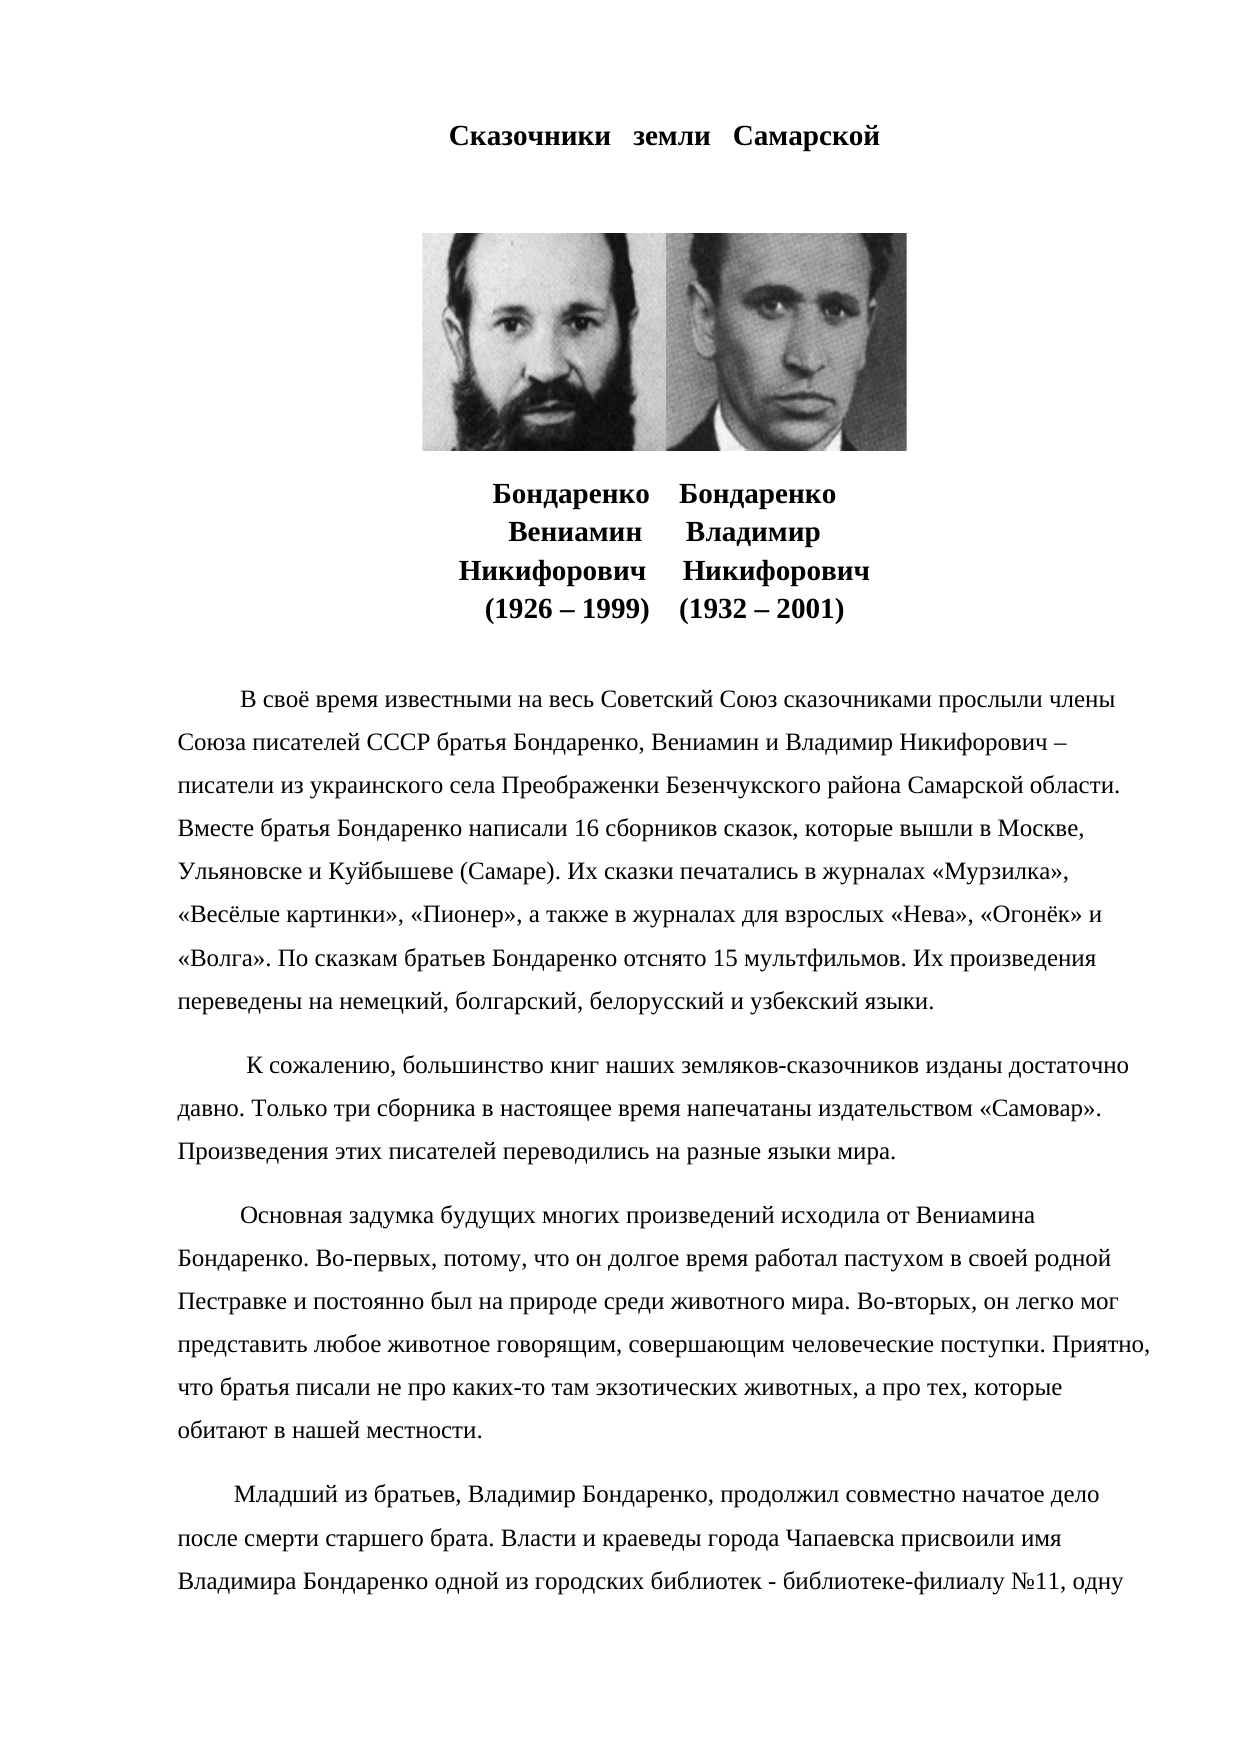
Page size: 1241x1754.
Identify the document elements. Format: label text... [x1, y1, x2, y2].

text Бондаренко Бондаренко [177, 476, 1152, 509]
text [177, 1479, 1152, 1594]
text Сказочники земли Самарской [177, 118, 1152, 152]
text Основная задумка будущих многих произведений исходила от Вениамина Бондаренко. Во-первых, потому, что он долгое время работал пастухом в своей родной Пестравке и постоянно был на природе среди животного мира. Во-вторых, он легко мог представить любое животное говорящим, совершающим человеческие поступки. Приятно, что братья писали не про каких-то там экзотических животных, а про тех, которые обитают в нашей местности. [177, 1200, 1152, 1444]
text Вениамин Владимир [177, 514, 1152, 548]
text К сожалению, большинство книг наших земляков-сказочников изданы достаточно давно. Только три сборника в настоящее время напечатаны издательством «Самовар». Произведения этих писателей переводились на разные языки мира. [177, 1050, 1152, 1165]
picture [422, 233, 907, 451]
text Никифорович Никифорович [177, 553, 1152, 587]
text (1926 – 1999) (1932 – 2001) [177, 592, 1152, 625]
text В своё время известными на весь Советский Союз сказочниками прослыли члены Союза писателей СССР братья Бондаренко, Вениамин и Владимир Никифорович – писатели из украинского села Преображенки Безенчукского района Самарской области. Вместе братья Бондаренко написали 16 сборников сказок, которые вышли в Москве, Ульяновске и Куйбышеве (Самаре). Их сказки печатались в журналах «Мурзилка», «Весёлые картинки», «Пионер», а также в журналах для взрослых «Нева», «Огонёк» и «Волга». По сказкам братьев Бондаренко отснято 15 мультфильмов. Их произведения переведены на немецкий, болгарский, белорусский и узбекский языки. [177, 684, 1152, 1014]
